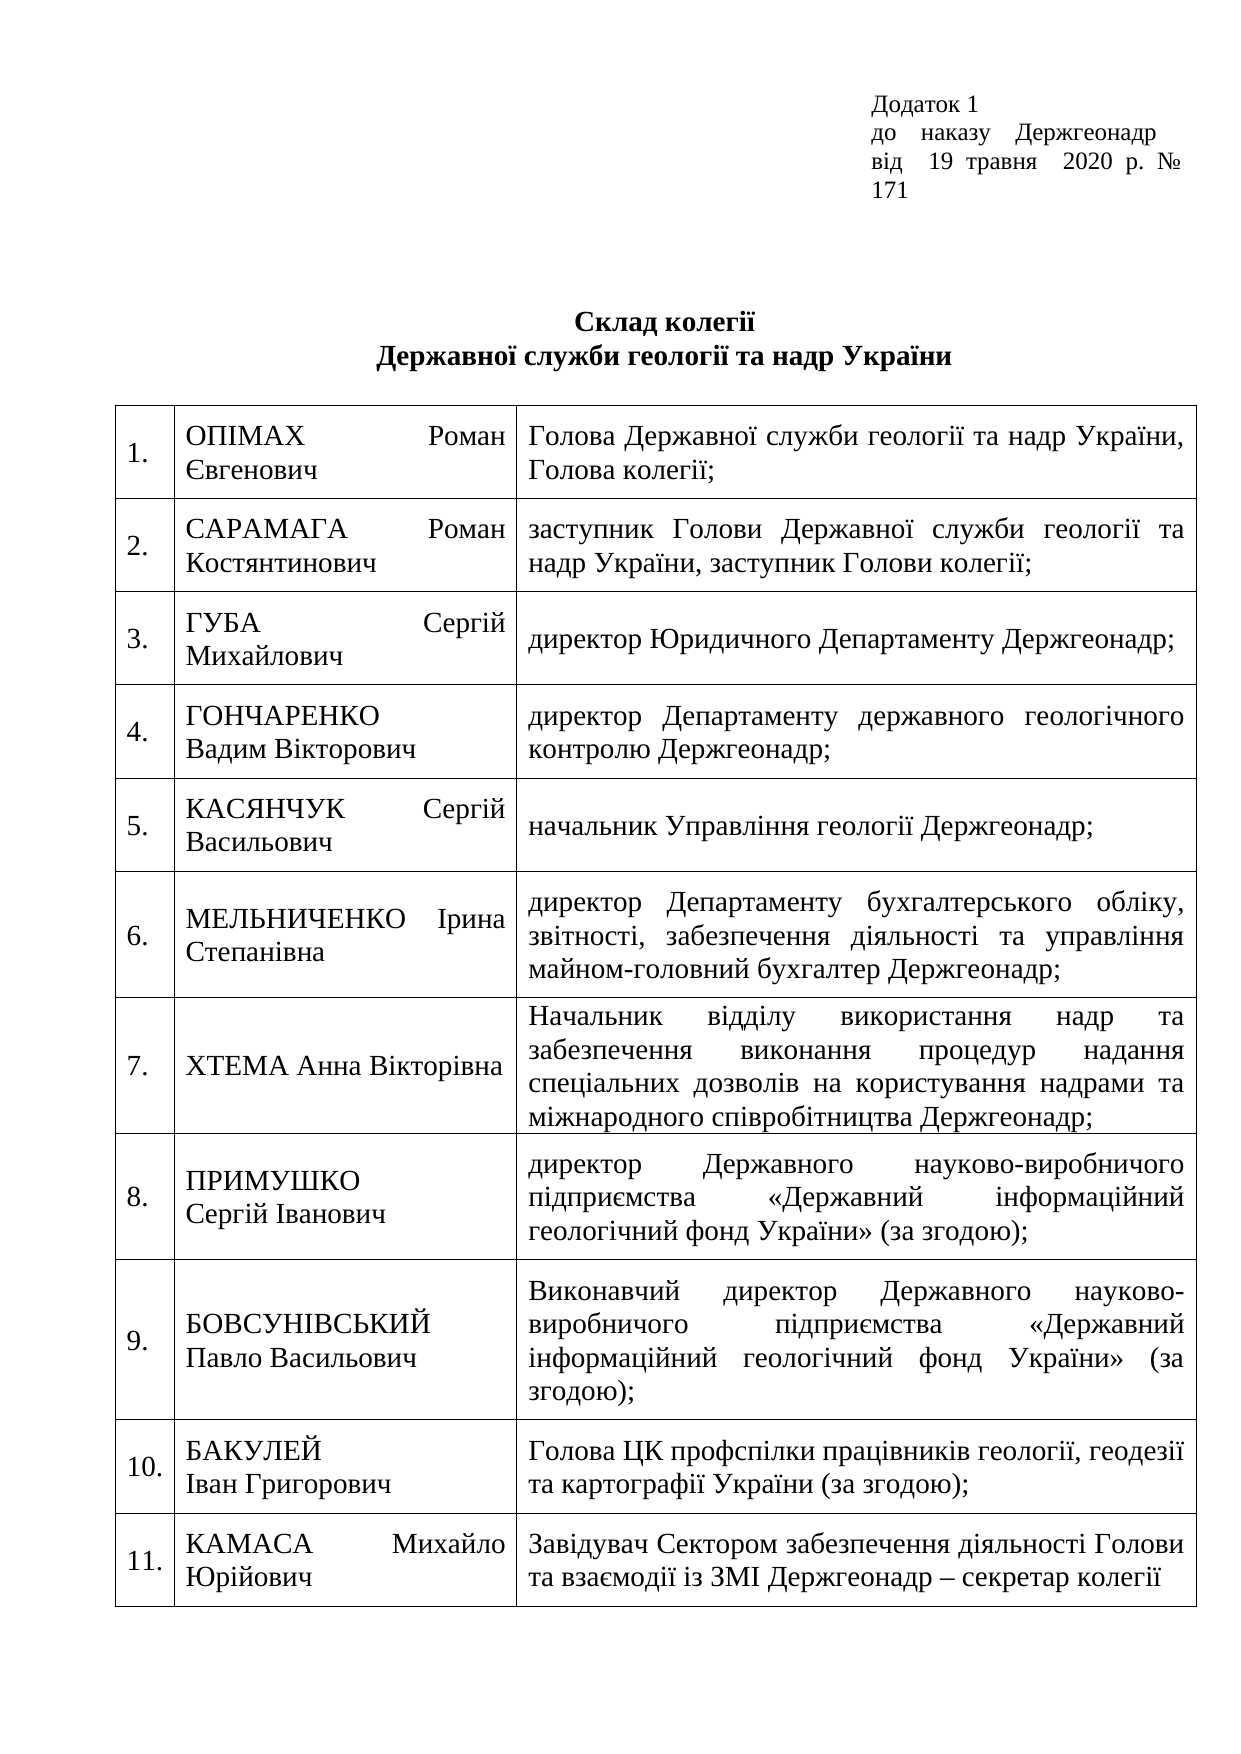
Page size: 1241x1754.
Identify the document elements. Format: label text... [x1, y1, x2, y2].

table_cell КАМАСА Михайло Юрійович [175, 1514, 516, 1606]
table_cell 5. [116, 779, 174, 871]
table_cell начальник Управління геології Держгеонадр; [517, 779, 1196, 871]
table_cell 11. [116, 1514, 174, 1606]
table_cell 6. [116, 872, 174, 997]
table_cell 4. [116, 685, 174, 777]
table_cell 9. [116, 1260, 174, 1419]
table_header ОПІМАХ Роман Євгенович [175, 406, 516, 498]
table_header Голова Державної служби геології та надр України, Голова колегії; [517, 406, 1196, 498]
text Додаток 1 [871, 89, 1181, 117]
table_cell 8. [116, 1134, 174, 1259]
text до наказу Держгеонадр від 19 травня 2020 р. № 171 [871, 117, 1181, 204]
table_cell директор Державного науково-виробничого підприємства «Державний інформаційний геологічний фонд України» (за згодою); [517, 1134, 1196, 1259]
table_cell Завідувач Сектором забезпечення діяльності Голови та взаємодії із ЗМІ Держгеонадр – секретар колегії [517, 1514, 1196, 1606]
table_cell 2. [116, 499, 174, 591]
table_cell Виконавчий директор Державного науково-виробничого підприємства «Державний інформаційний геологічний фонд України» (за згодою); [517, 1260, 1196, 1419]
table_cell ХТЕМА Анна Вікторівна [175, 998, 516, 1132]
table_cell БОВСУНІВСЬКИЙ Павло Васильович [175, 1260, 516, 1419]
table_cell директор Департаменту бухгалтерського обліку, звітності, забезпечення діяльності та управління майном-головний бухгалтер Держгеонадр; [517, 872, 1196, 997]
table_cell Начальник відділу використання надр та забезпечення виконання процедур надання спеціальних дозволів на користування надрами та міжнародного співробітництва Держгеонадр; [517, 998, 1196, 1132]
table_cell САРАМАГА Роман Костянтинович [175, 499, 516, 591]
table_cell заступник Голови Державної служби геології та надр України, заступник Голови колегії; [517, 499, 1196, 591]
table_cell 3. [116, 592, 174, 684]
table_cell БАКУЛЕЙ Іван Григорович [175, 1420, 516, 1512]
text Державної служби геології та надр України [148, 338, 1181, 371]
table_cell 10. [116, 1420, 174, 1512]
table_cell директор Юридичного Департаменту Держгеонадр; [517, 592, 1196, 684]
table_cell МЕЛЬНИЧЕНКО Ірина Степанівна [175, 872, 516, 997]
table_cell ГУБА Сергій Михайлович [175, 592, 516, 684]
table_cell директор Департаменту державного геологічного контролю Держгеонадр; [517, 685, 1196, 777]
text Склад колегії [148, 304, 1181, 338]
table_cell ПРИМУШКО Сергій Іванович [175, 1134, 516, 1259]
table_cell 7. [116, 998, 174, 1132]
table_cell КАСЯНЧУК Сергій Васильович [175, 779, 516, 871]
table_cell Голова ЦК профспілки працівників геології, геодезії та картографії України (за згодою); [517, 1420, 1196, 1512]
table_header 1. [116, 406, 174, 498]
table_cell ГОНЧАРЕНКО Вадим Вікторович [175, 685, 516, 777]
